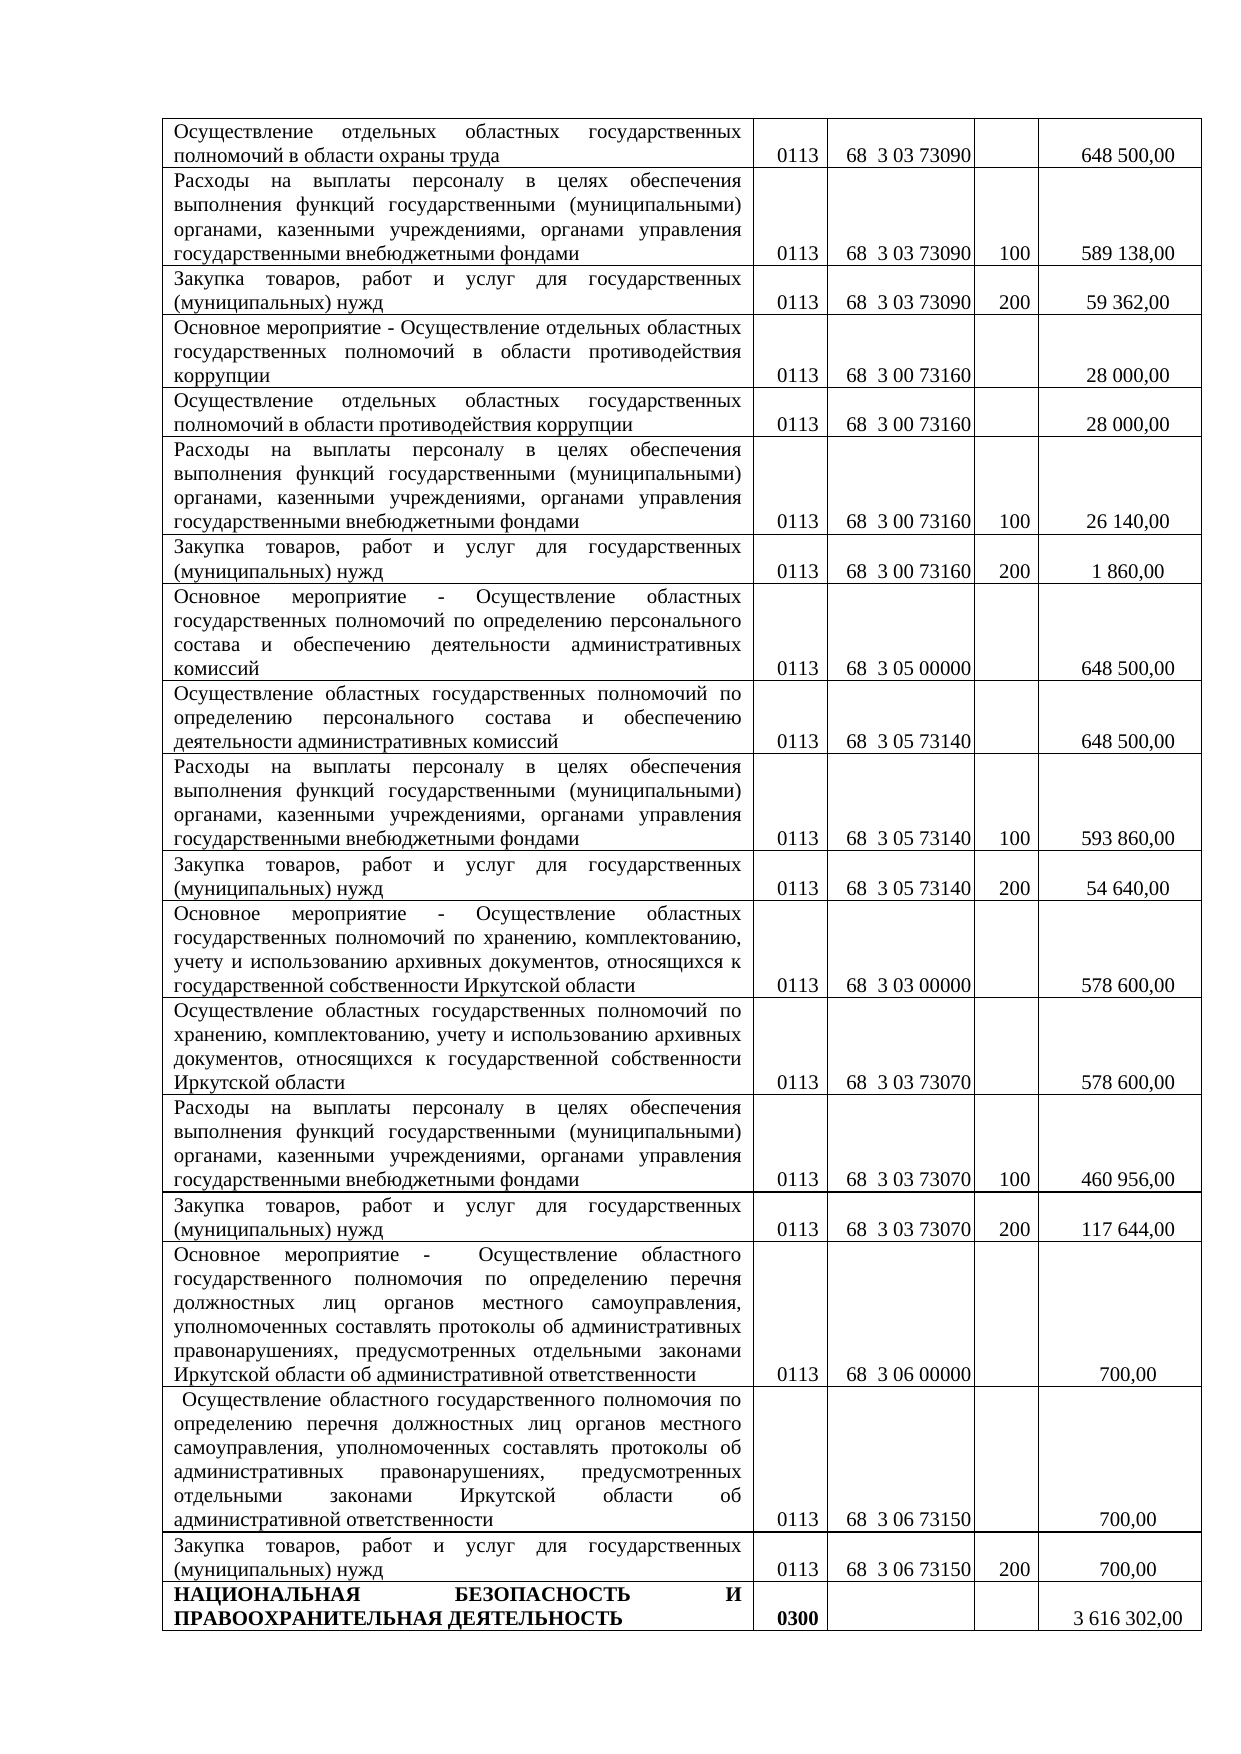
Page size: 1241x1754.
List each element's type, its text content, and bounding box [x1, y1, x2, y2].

table_cell [975, 388, 1038, 436]
table_cell 700,00 [1039, 1242, 1201, 1386]
table_cell 3 616 302,00 [1039, 1582, 1201, 1630]
table_cell Расходы на выплаты персоналу в целях обеспечения выполнения функций государственными (муниципальными) органами, казенными учреждениями, органами управления государственными внебюджетными фондами [163, 1095, 753, 1191]
table_cell Закупка товаров, работ и услуг для государственных (муниципальных) нужд [163, 851, 753, 899]
table_cell 0113 [754, 681, 827, 753]
table_cell 68 3 05 73140 [828, 754, 974, 850]
table_cell [975, 1387, 1038, 1531]
table_cell 460 956,00 [1039, 1095, 1201, 1191]
table_cell 59 362,00 [1039, 266, 1201, 314]
table_cell 68 3 00 73160 [828, 315, 974, 387]
table_cell 100 [975, 1095, 1038, 1191]
table_cell 68 3 03 73070 [828, 1095, 974, 1191]
table_cell 68 3 05 73140 [828, 851, 974, 899]
table_cell Осуществление областного государственного полномочия по определению перечня должностных лиц органов местного самоуправления, уполномоченных составлять протоколы об административных правонарушениях, предусмотренных отдельными законами Иркутской области об административной ответственности [163, 1387, 753, 1531]
table_cell 68 3 03 73090 [828, 168, 974, 264]
table_cell 1 860,00 [1039, 535, 1201, 583]
table_cell [975, 315, 1038, 387]
table_cell Расходы на выплаты персоналу в целях обеспечения выполнения функций государственными (муниципальными) органами, казенными учреждениями, органами управления государственными внебюджетными фондами [163, 168, 753, 264]
table_cell [975, 1242, 1038, 1386]
table_cell [975, 119, 1038, 167]
table_cell Осуществление областных государственных полномочий по определению персонального состава и обеспечению деятельности административных комиссий [163, 681, 753, 753]
table_cell Расходы на выплаты персоналу в целях обеспечения выполнения функций государственными (муниципальными) органами, казенными учреждениями, органами управления государственными внебюджетными фондами [163, 754, 753, 850]
table_cell 0300 [754, 1582, 827, 1630]
table_cell 200 [975, 1193, 1038, 1241]
table_cell 100 [975, 437, 1038, 533]
table_cell 0113 [754, 388, 827, 436]
table_cell 68 3 06 73150 [828, 1387, 974, 1531]
table_cell Осуществление отдельных областных государственных полномочий в области противодействия коррупции [163, 388, 753, 436]
table_cell Закупка товаров, работ и услуг для государственных (муниципальных) нужд [163, 535, 753, 583]
table_cell 593 860,00 [1039, 754, 1201, 850]
table_cell 68 3 03 00000 [828, 901, 974, 997]
table_cell 0113 [754, 851, 827, 899]
table_cell 0113 [754, 1095, 827, 1191]
table_cell 0113 [754, 901, 827, 997]
table_cell 68 3 00 73160 [828, 437, 974, 533]
table_cell 68 3 03 73070 [828, 998, 974, 1094]
table_cell [828, 1582, 974, 1630]
table_cell 26 140,00 [1039, 437, 1201, 533]
table_cell 0113 [754, 754, 827, 850]
table_cell 200 [975, 851, 1038, 899]
table_cell 54 640,00 [1039, 851, 1201, 899]
table_cell 648 500,00 [1039, 119, 1201, 167]
table_cell 68 3 05 73140 [828, 681, 974, 753]
table_cell 100 [975, 168, 1038, 264]
table_cell Осуществление отдельных областных государственных полномочий в области охраны труда [163, 119, 753, 167]
table_cell Основное мероприятие - Осуществление областных государственных полномочий по хранению, комплектованию, учету и использованию архивных документов, относящихся к государственной собственности Иркутской области [163, 901, 753, 997]
table_cell 68 3 06 00000 [828, 1242, 974, 1386]
table_cell 68 3 00 73160 [828, 388, 974, 436]
table_cell [975, 1582, 1038, 1630]
table_cell 0113 [754, 1193, 827, 1241]
table_cell Основное мероприятие - Осуществление отдельных областных государственных полномочий в области противодействия коррупции [163, 315, 753, 387]
table_cell 100 [975, 754, 1038, 850]
table_cell Закупка товаров, работ и услуг для государственных (муниципальных) нужд [163, 1533, 753, 1581]
table_cell 68 3 03 73090 [828, 119, 974, 167]
table_cell 68 3 03 73070 [828, 1193, 974, 1241]
table_cell 0113 [754, 1242, 827, 1386]
table_cell 578 600,00 [1039, 998, 1201, 1094]
table_cell 648 500,00 [1039, 681, 1201, 753]
table_cell 68 3 05 00000 [828, 584, 974, 680]
table_cell 68 3 00 73160 [828, 535, 974, 583]
table_cell 28 000,00 [1039, 315, 1201, 387]
table_cell 589 138,00 [1039, 168, 1201, 264]
table_cell 68 3 03 73090 [828, 266, 974, 314]
table_cell 0113 [754, 535, 827, 583]
table_cell 68 3 06 73150 [828, 1533, 974, 1581]
table_cell [975, 901, 1038, 997]
table_cell 0113 [754, 584, 827, 680]
table_cell 0113 [754, 1387, 827, 1531]
table_cell 578 600,00 [1039, 901, 1201, 997]
table_cell 0113 [754, 1533, 827, 1581]
table_cell Основное мероприятие - Осуществление областных государственных полномочий по определению персонального состава и обеспечению деятельности административных комиссий [163, 584, 753, 680]
table_cell 0113 [754, 998, 827, 1094]
table_cell Основное мероприятие - Осуществление областного государственного полномочия по определению перечня должностных лиц органов местного самоуправления, уполномоченных составлять протоколы об административных правонарушениях, предусмотренных отдельными законами Иркутской области об административной ответственности [163, 1242, 753, 1386]
table_cell 700,00 [1039, 1387, 1201, 1531]
table_cell 28 000,00 [1039, 388, 1201, 436]
table_cell 700,00 [1039, 1533, 1201, 1581]
table_cell Закупка товаров, работ и услуг для государственных (муниципальных) нужд [163, 266, 753, 314]
table_cell 0113 [754, 315, 827, 387]
table_cell 200 [975, 535, 1038, 583]
table_cell [975, 681, 1038, 753]
table_cell 117 644,00 [1039, 1193, 1201, 1241]
table_cell [975, 998, 1038, 1094]
table_cell Закупка товаров, работ и услуг для государственных (муниципальных) нужд [163, 1193, 753, 1241]
table_cell 200 [975, 266, 1038, 314]
table_cell Осуществление областных государственных полномочий по хранению, комплектованию, учету и использованию архивных документов, относящихся к государственной собственности Иркутской области [163, 998, 753, 1094]
table_cell 0113 [754, 119, 827, 167]
table_cell НАЦИОНАЛЬНАЯ БЕЗОПАСНОСТЬ И ПРАВООХРАНИТЕЛЬНАЯ ДЕЯТЕЛЬНОСТЬ [163, 1582, 753, 1630]
table_cell 200 [975, 1533, 1038, 1581]
table_cell 0113 [754, 266, 827, 314]
table_cell 0113 [754, 168, 827, 264]
table_cell Расходы на выплаты персоналу в целях обеспечения выполнения функций государственными (муниципальными) органами, казенными учреждениями, органами управления государственными внебюджетными фондами [163, 437, 753, 533]
table_cell 648 500,00 [1039, 584, 1201, 680]
table_cell 0113 [754, 437, 827, 533]
table_cell [975, 584, 1038, 680]
